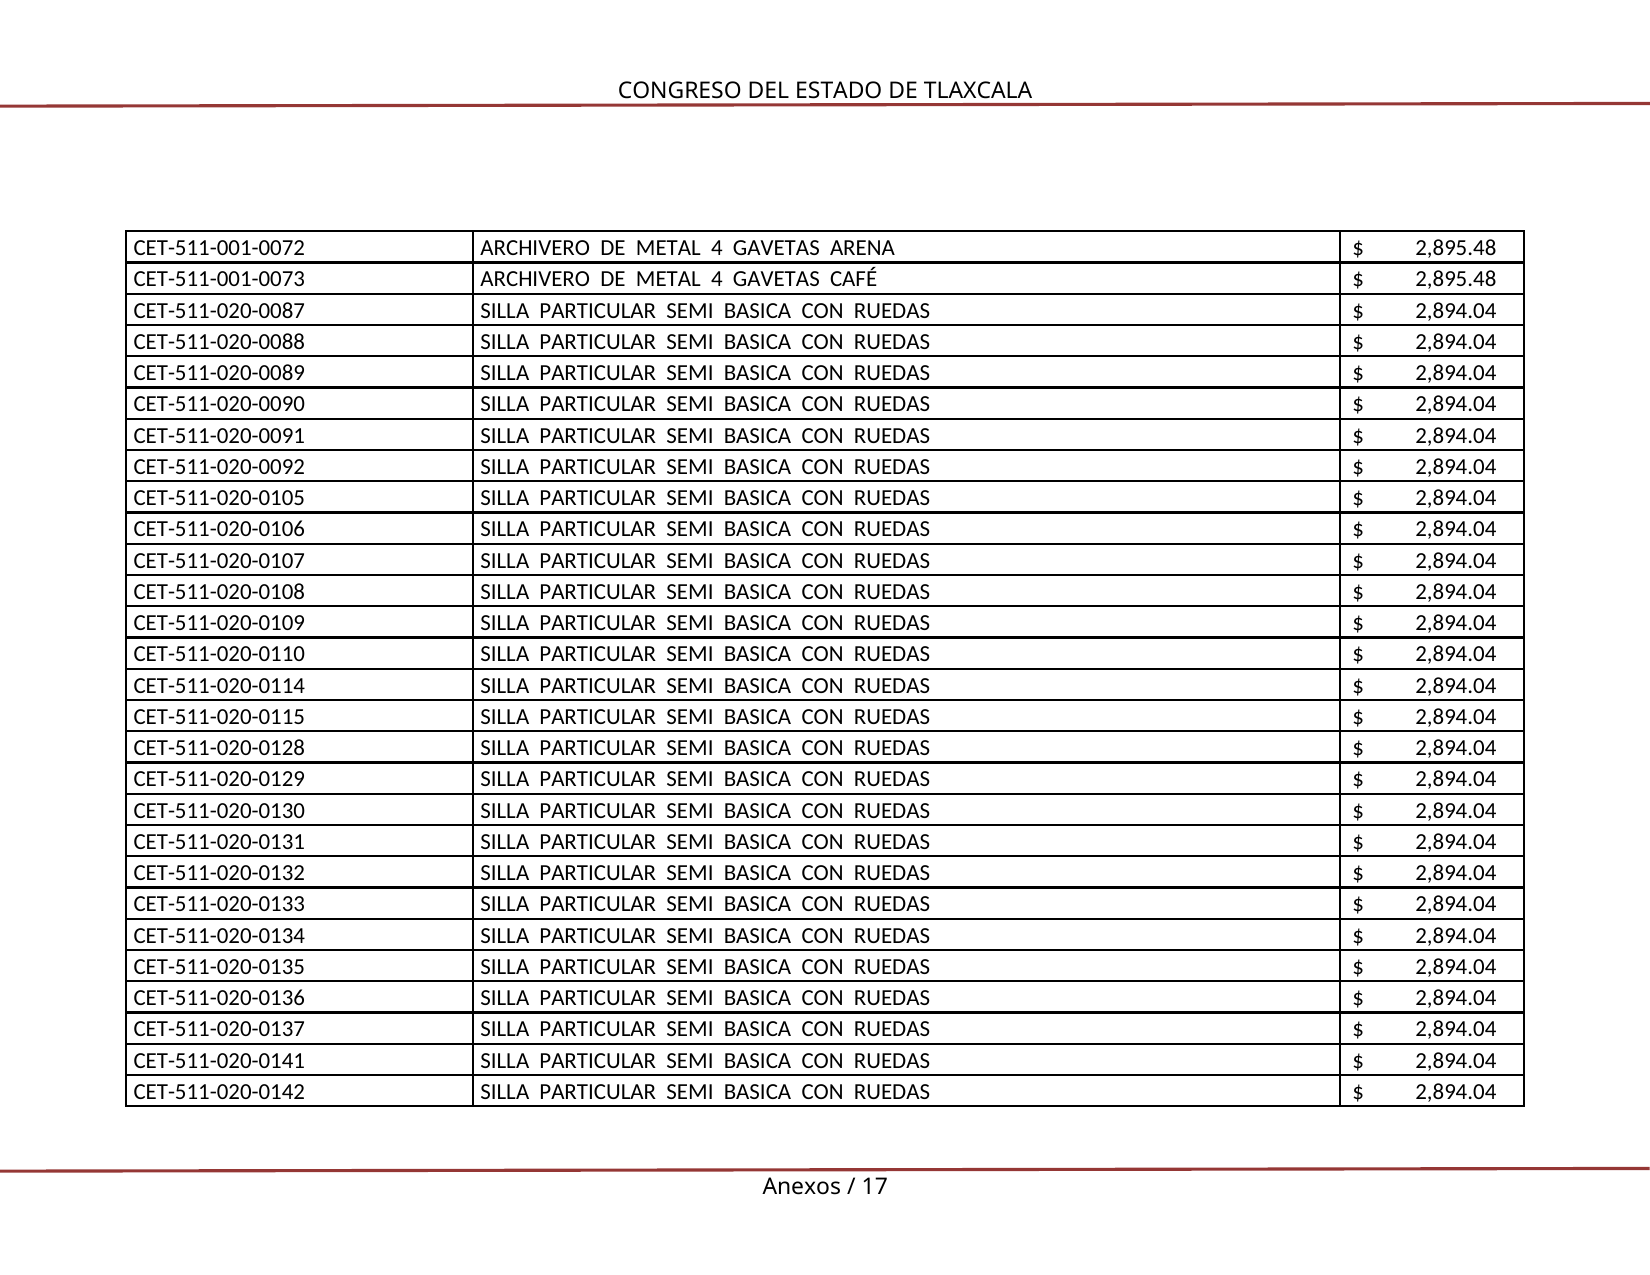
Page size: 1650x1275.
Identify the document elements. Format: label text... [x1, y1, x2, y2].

table_cell $ 2,894.04 [1341, 889, 1523, 918]
table_cell SILLA PARTICULAR SEMI BASICA CON RUEDAS [474, 920, 1339, 949]
table_cell $ 2,894.04 [1341, 920, 1523, 949]
table_cell SILLA PARTICULAR SEMI BASICA CON RUEDAS [474, 545, 1339, 574]
table_cell $ 2,894.04 [1341, 764, 1523, 793]
table_cell SILLA PARTICULAR SEMI BASICA CON RUEDAS [474, 1014, 1339, 1043]
table_cell SILLA PARTICULAR SEMI BASICA CON RUEDAS [474, 326, 1339, 355]
table_cell CET-511-020-0130 [127, 795, 472, 824]
table_cell CET-511-020-0133 [127, 889, 472, 918]
table_cell $ 2,894.04 [1341, 389, 1523, 418]
table_cell $ 2,894.04 [1341, 857, 1523, 886]
table_cell SILLA PARTICULAR SEMI BASICA CON RUEDAS [474, 889, 1339, 918]
table_cell SILLA PARTICULAR SEMI BASICA CON RUEDAS [474, 295, 1339, 324]
table_cell CET-511-020-0090 [127, 389, 472, 418]
table_cell SILLA PARTICULAR SEMI BASICA CON RUEDAS [474, 1045, 1339, 1074]
table_cell $ 2,894.04 [1341, 295, 1523, 324]
table_cell SILLA PARTICULAR SEMI BASICA CON RUEDAS [474, 701, 1339, 730]
table_cell $ 2,894.04 [1341, 451, 1523, 480]
table_cell $ 2,894.04 [1341, 982, 1523, 1011]
table_cell SILLA PARTICULAR SEMI BASICA CON RUEDAS [474, 420, 1339, 449]
table_cell CET-511-020-0105 [127, 482, 472, 511]
table_cell $ 2,894.04 [1341, 1076, 1523, 1105]
table_cell SILLA PARTICULAR SEMI BASICA CON RUEDAS [474, 982, 1339, 1011]
table_cell $ 2,894.04 [1341, 951, 1523, 980]
table_cell $ 2,894.04 [1341, 639, 1523, 668]
table_cell $ 2,894.04 [1341, 514, 1523, 543]
table_cell SILLA PARTICULAR SEMI BASICA CON RUEDAS [474, 389, 1339, 418]
table_cell CET-511-020-0128 [127, 732, 472, 761]
table_cell $ 2,894.04 [1341, 576, 1523, 605]
table_cell $ 2,894.04 [1341, 482, 1523, 511]
table_cell CET-511-020-0092 [127, 451, 472, 480]
table_cell $ 2,894.04 [1341, 701, 1523, 730]
table_cell CET-511-020-0131 [127, 826, 472, 855]
table_cell CET-511-020-0089 [127, 357, 472, 386]
table_cell CET-511-020-0110 [127, 639, 472, 668]
table_cell $ 2,895.48 [1341, 264, 1523, 293]
table_cell SILLA PARTICULAR SEMI BASICA CON RUEDAS [474, 514, 1339, 543]
table_cell $ 2,895.48 [1341, 232, 1523, 261]
table_cell $ 2,894.04 [1341, 545, 1523, 574]
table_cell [474, 1076, 1339, 1105]
table_cell SILLA PARTICULAR SEMI BASICA CON RUEDAS [474, 357, 1339, 386]
table_cell CET-511-020-0115 [127, 701, 472, 730]
table_cell SILLA PARTICULAR SEMI BASICA CON RUEDAS [474, 764, 1339, 793]
table_cell SILLA PARTICULAR SEMI BASICA CON RUEDAS [474, 732, 1339, 761]
table_cell CET-511-020-0129 [127, 764, 472, 793]
table_cell CET-511-020-0136 [127, 982, 472, 1011]
table_cell $ 2,894.04 [1341, 357, 1523, 386]
table_cell $ 2,894.04 [1341, 607, 1523, 636]
table_cell CET-511-020-0114 [127, 670, 472, 699]
table_cell SILLA PARTICULAR SEMI BASICA CON RUEDAS [474, 482, 1339, 511]
table_cell $ 2,894.04 [1341, 1014, 1523, 1043]
table_cell SILLA PARTICULAR SEMI BASICA CON RUEDAS [474, 607, 1339, 636]
table_cell SILLA PARTICULAR SEMI BASICA CON RUEDAS [474, 576, 1339, 605]
table_cell CET-511-020-0091 [127, 420, 472, 449]
table_cell CET-511-020-0134 [127, 920, 472, 949]
table_cell CET-511-020-0108 [127, 576, 472, 605]
table_cell CET-511-020-0106 [127, 514, 472, 543]
table_cell SILLA PARTICULAR SEMI BASICA CON RUEDAS [474, 826, 1339, 855]
table_cell CET-511-020-0135 [127, 951, 472, 980]
table_cell SILLA PARTICULAR SEMI BASICA CON RUEDAS [474, 670, 1339, 699]
table_cell CET-511-020-0107 [127, 545, 472, 574]
table_cell CET-511-020-0087 [127, 295, 472, 324]
table_cell SILLA PARTICULAR SEMI BASICA CON RUEDAS [474, 639, 1339, 668]
table_cell SILLA PARTICULAR SEMI BASICA CON RUEDAS [474, 451, 1339, 480]
table_cell CET-511-020-0132 [127, 857, 472, 886]
table_cell $ 2,894.04 [1341, 826, 1523, 855]
table_cell CET-511-001-0072 [127, 232, 472, 261]
table_cell SILLA PARTICULAR SEMI BASICA CON RUEDAS [474, 857, 1339, 886]
table_cell CET-511-020-0142 [127, 1076, 472, 1105]
table_cell CET-511-020-0141 [127, 1045, 472, 1074]
table_cell $ 2,894.04 [1341, 670, 1523, 699]
table_cell $ 2,894.04 [1341, 795, 1523, 824]
table_cell ARCHIVERO DE METAL 4 GAVETAS CAFÉ [474, 264, 1339, 293]
table_cell CET-511-020-0088 [127, 326, 472, 355]
table_cell CET-511-020-0109 [127, 607, 472, 636]
table_cell CET-511-001-0073 [127, 264, 472, 293]
table_cell $ 2,894.04 [1341, 732, 1523, 761]
table_cell ARCHIVERO DE METAL 4 GAVETAS ARENA [474, 232, 1339, 261]
table_cell $ 2,894.04 [1341, 326, 1523, 355]
table_cell $ 2,894.04 [1341, 1045, 1523, 1074]
table_cell SILLA PARTICULAR SEMI BASICA CON RUEDAS [474, 795, 1339, 824]
table_cell CET-511-020-0137 [127, 1014, 472, 1043]
table_cell SILLA PARTICULAR SEMI BASICA CON RUEDAS [474, 951, 1339, 980]
table_cell $ 2,894.04 [1341, 420, 1523, 449]
